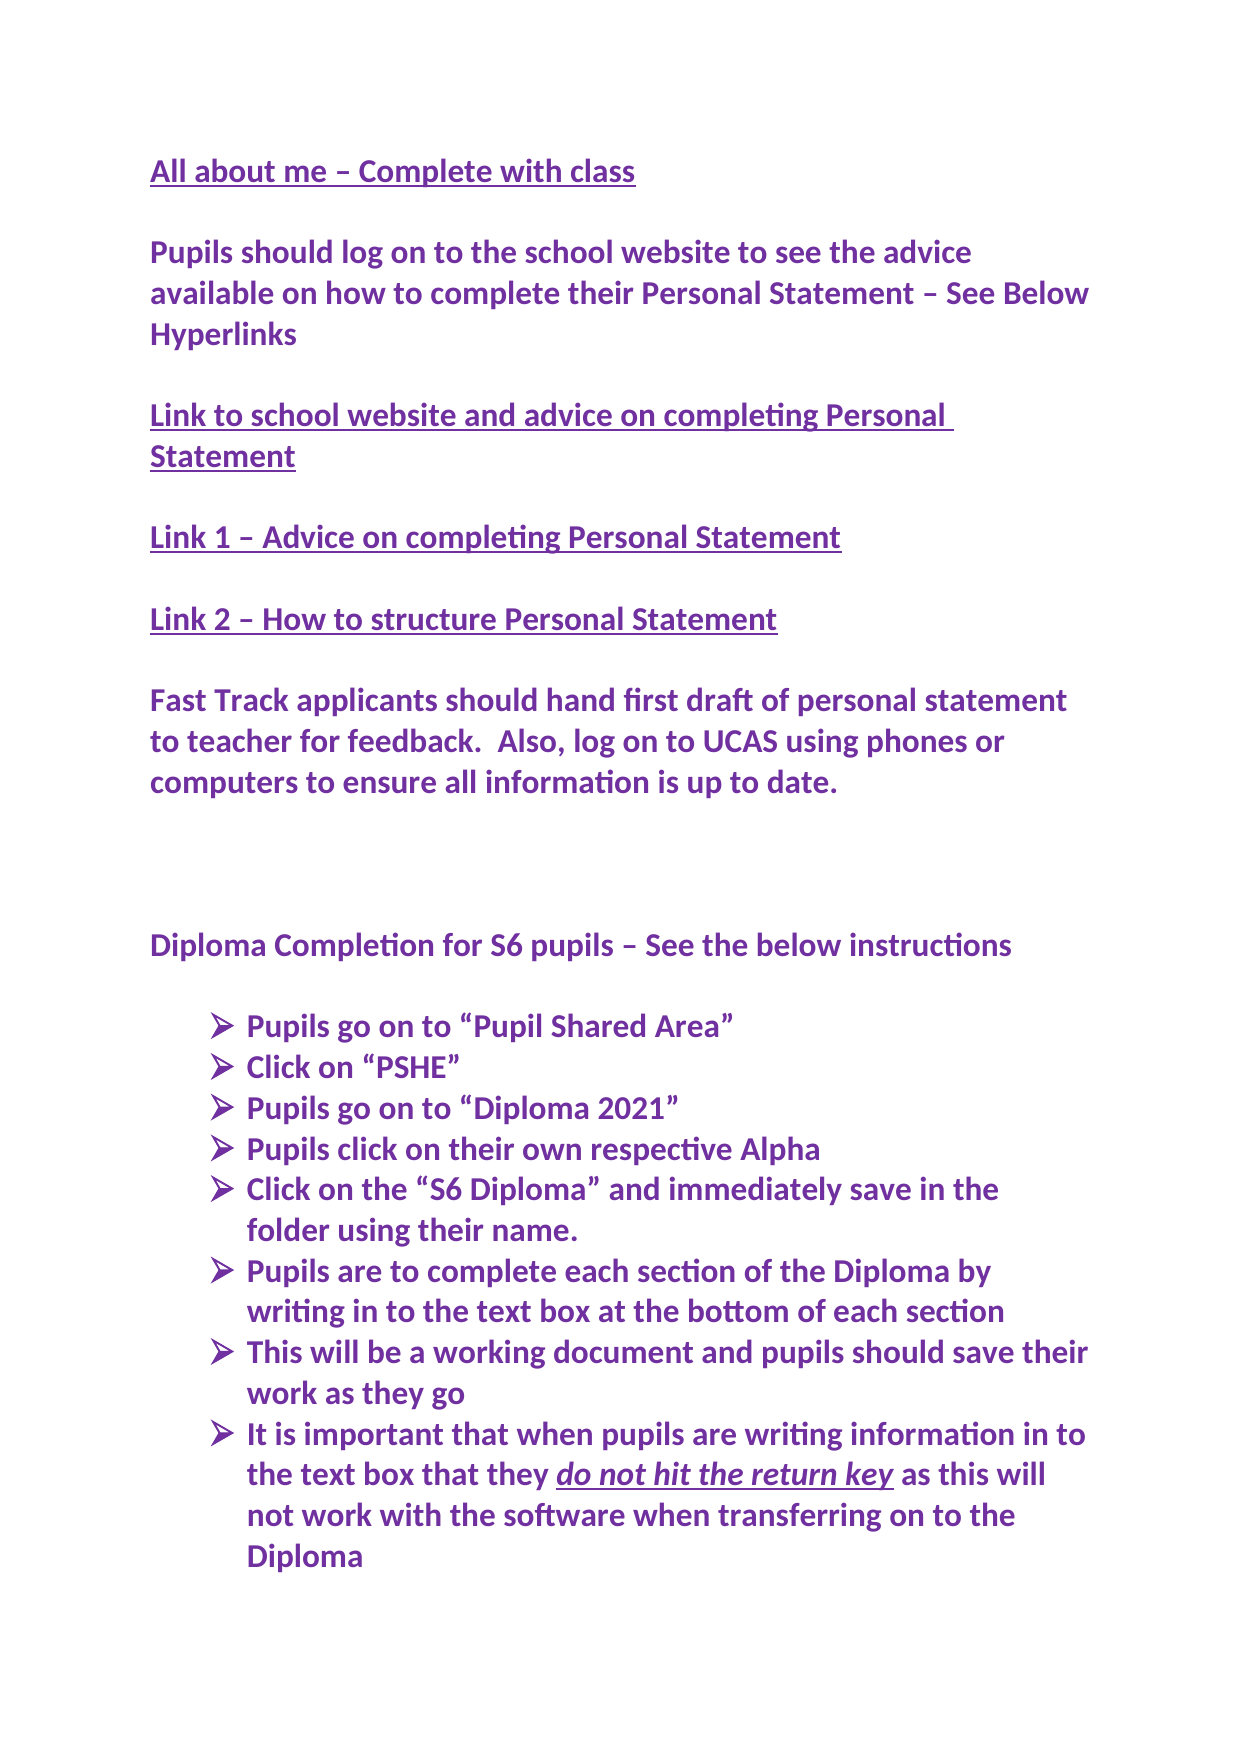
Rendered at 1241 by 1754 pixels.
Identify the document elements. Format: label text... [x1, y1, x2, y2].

text Diploma Completion for S6 pupils – See the below instructions [150, 924, 1090, 964]
list Click on “PSHE” [209, 1046, 1090, 1087]
list Pupils go on to “Diploma 2021” [209, 1087, 1090, 1127]
text Pupils should log on to the school website to see the advice available on how to complete their Personal Statement – See Below Hyperlinks [150, 231, 1090, 354]
text Link to school website and advice on completing Personal Statement [150, 394, 1090, 476]
text All about me – Complete with class [150, 150, 1090, 191]
list This will be a working document and pupils should save their work as they go [209, 1331, 1090, 1413]
list Pupils are to complete each section of the Diploma by writing in to the text box at the bottom of each section [209, 1250, 1090, 1331]
list Click on the “S6 Diploma” and immediately save in the folder using their name. [209, 1168, 1090, 1250]
text Fast Track applicants should hand first draft of personal statement to teacher for feedback. Also, log on to UCAS using phones or computers to ensure all information is up to date. [150, 679, 1090, 802]
text Link 1 – Advice on completing Personal Statement [150, 517, 1090, 557]
list Pupils click on their own respective Alpha [209, 1127, 1090, 1168]
list It is important that when pupils are writing information in to the text box that they do not hit the return key as this will not work with the software when transferring on to the Diploma [209, 1413, 1090, 1576]
text Link 2 – How to structure Personal Statement [150, 598, 1090, 639]
list Pupils go on to “Pupil Shared Area” [209, 1005, 1090, 1046]
